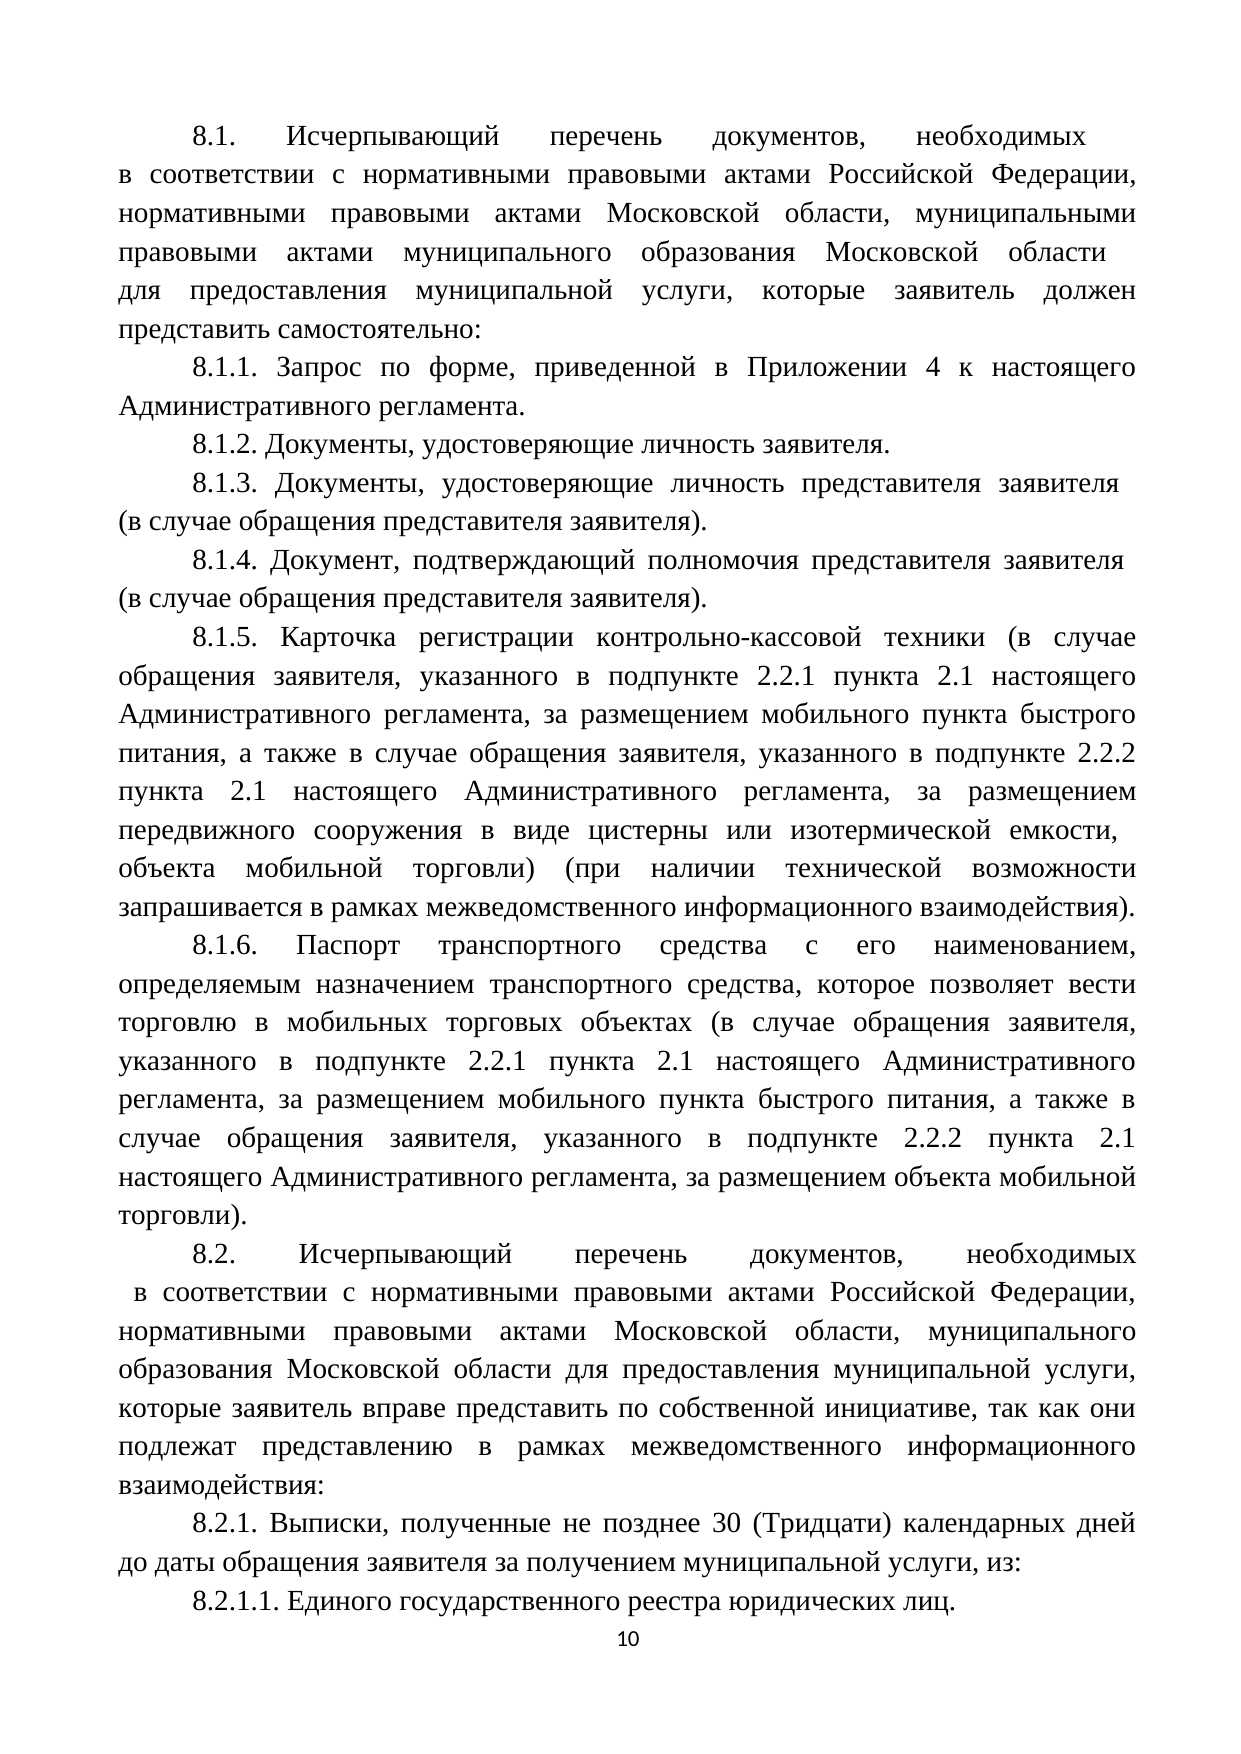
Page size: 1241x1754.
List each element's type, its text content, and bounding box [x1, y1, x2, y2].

text 8.1.4. Документ, подтверждающий полномочия представителя заявителя (в случае обращения представителя заявителя). [118, 542, 1137, 614]
text 8.1.1. Запрос по форме, приведенной в Приложении 4 к настоящего Административного регламента. [118, 349, 1137, 421]
text 8.2. Исчерпывающий перечень документов, необходимых в соответствии с нормативными правовыми актами Российской Федерации, нормативными правовыми актами Московской области, муниципального образования Московской области для предоставления муниципальной услуги, которые заявитель вправе представить по собственной инициативе, так как они подлежат представлению в рамках межведомственного информационного взаимодействия: [118, 1236, 1137, 1501]
text 8.2.1.1. Единого государственного реестра юридических лиц. [118, 1583, 1137, 1616]
text 8.1.5. Карточка регистрации контрольно-кассовой техники (в случае обращения заявителя, указанного в подпункте 2.2.1 пункта 2.1 настоящего Административного регламента, за размещением мобильного пункта быстрого питания, а также в случае обращения заявителя, указанного в подпункте 2.2.2 пункта 2.1 настоящего Административного регламента, за размещением передвижного сооружения в виде цистерны или изотермической емкости, объекта мобильной торговли) (при наличии технической возможности запрашивается в рамках межведомственного информационного взаимодействия). [118, 619, 1137, 922]
text 8.1. Исчерпывающий перечень документов, необходимых в соответствии с нормативными правовыми актами Российской Федерации, нормативными правовыми актами Московской области, муниципальными правовыми актами муниципального образования Московской области для предоставления муниципальной услуги, которые заявитель должен представить самостоятельно: [118, 118, 1137, 344]
text 8.2.1. Выписки, полученные не позднее 30 (Тридцати) календарных дней до даты обращения заявителя за получением муниципальной услуги, из: [118, 1506, 1137, 1578]
text 8.1.3. Документы, удостоверяющие личность представителя заявителя (в случае обращения представителя заявителя). [118, 465, 1137, 537]
text 8.1.6. Паспорт транспортного средства с его наименованием, определяемым назначением транспортного средства, которое позволяет вести торговлю в мобильных торговых объектах (в случае обращения заявителя, указанного в подпункте 2.2.1 пункта 2.1 настоящего Административного регламента, за размещением мобильного пункта быстрого питания, а также в случае обращения заявителя, указанного в подпункте 2.2.2 пункта 2.1 настоящего Административного регламента, за размещением объекта мобильной торговли). [118, 927, 1137, 1231]
text 8.1.2. Документы, удостоверяющие личность заявителя. [118, 426, 1137, 460]
